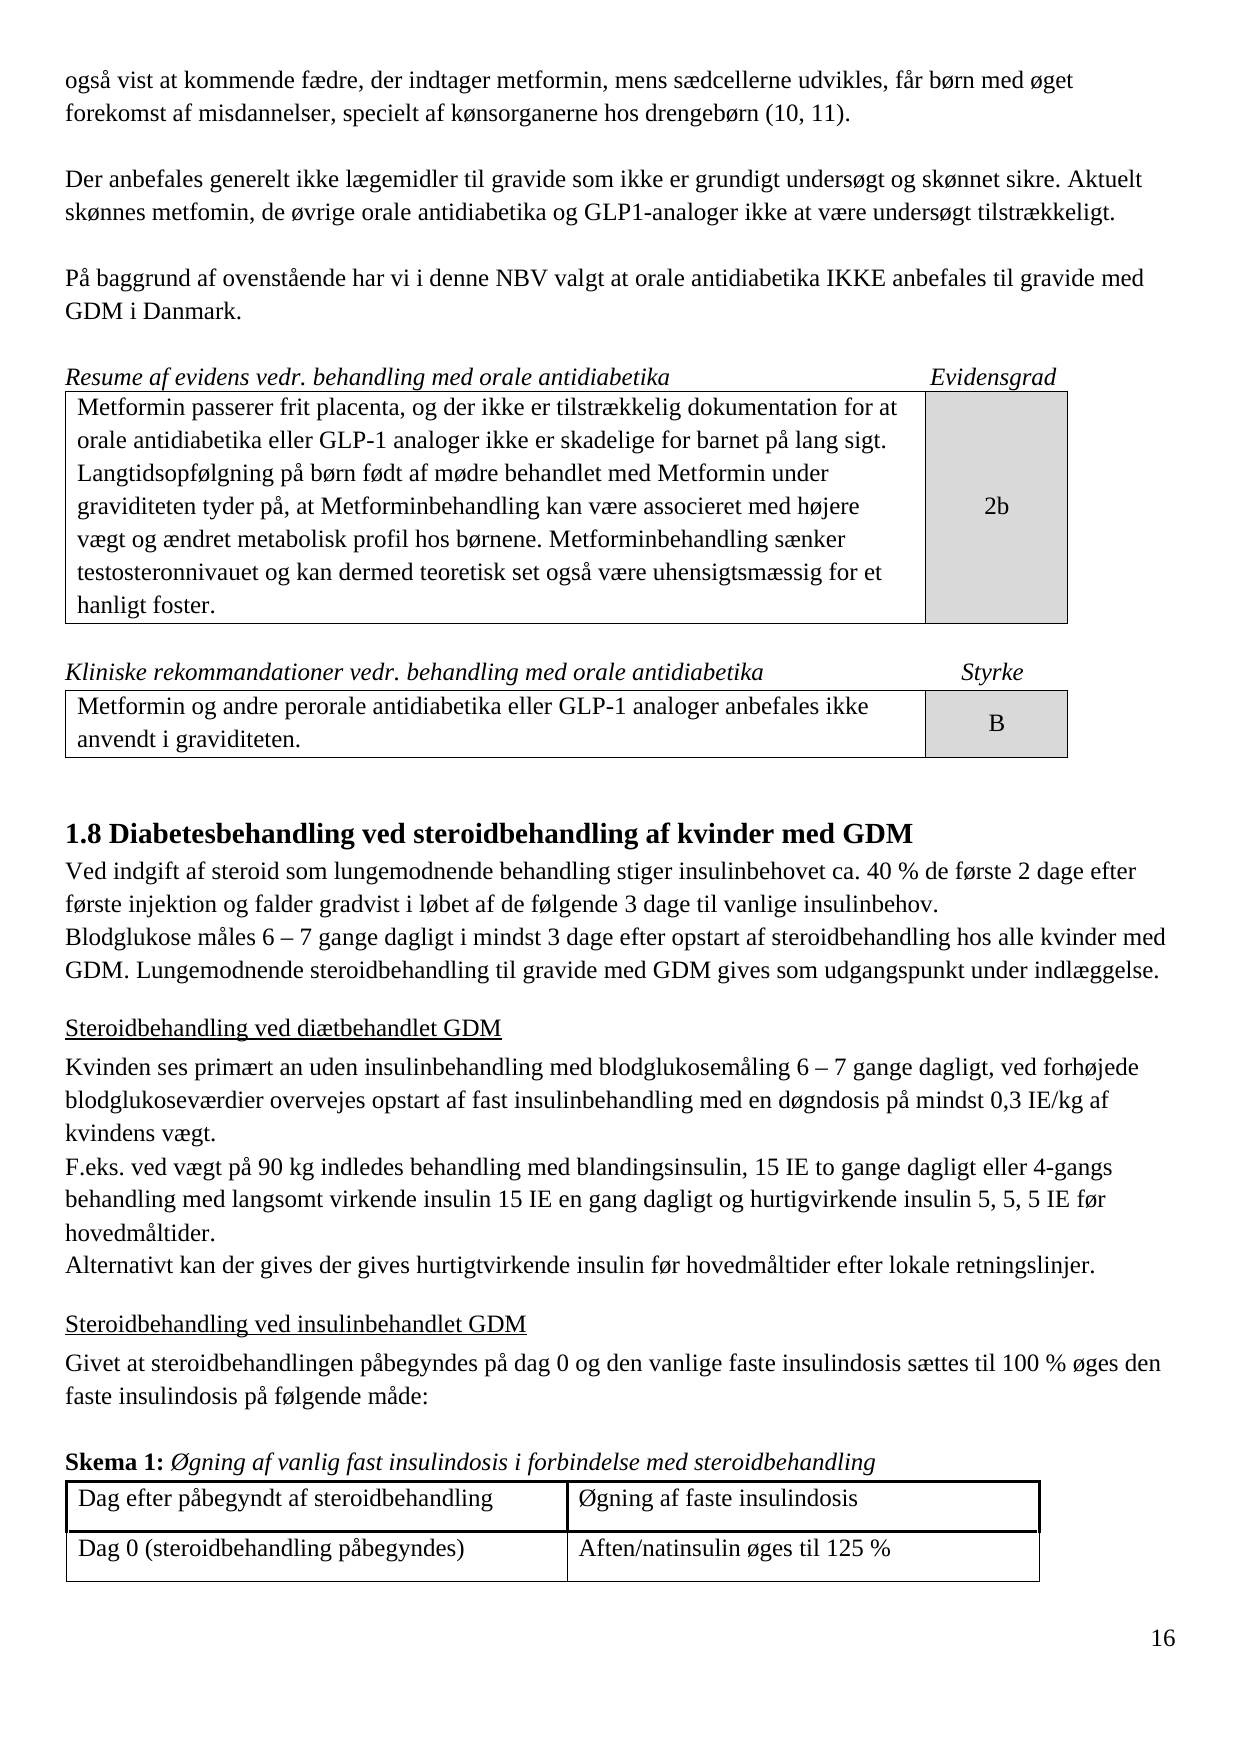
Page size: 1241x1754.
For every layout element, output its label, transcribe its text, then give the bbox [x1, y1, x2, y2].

table_header Metformin passerer frit placenta, og der ikke er tilstrækkelig dokumentation for at orale antidiabetika eller GLP-1 analoger ikke er skadelige for barnet på lang sigt. Langtidsopfølgning på børn født af mødre behandlet med Metformin under graviditeten tyder på, at Metforminbehandling kan være associeret med højere vægt og ændret metabolisk profil hos børnene. Metforminbehandling sænker testosteronnivauet og kan dermed teoretisk set også være uhensigtsmæssig for et hanligt foster. [66, 392, 925, 623]
table_cell Aften/natinsulin øges til 125 % [568, 1530, 1039, 1581]
table_header Øgning af faste insulindosis [569, 1483, 1038, 1529]
table_cell Dag 0 (steroidbehandling påbegyndes) [67, 1530, 567, 1581]
text F.eks. ved vægt på 90 kg indledes behandling med blandingsinsulin, 15 IE to gange dagligt eller 4-gangs behandling med langsomt virkende insulin 15 IE en gang dagligt og hurtigvirkende insulin 5, 5, 5 IE før hovedmåltider. [65, 1152, 1175, 1246]
text Resume af evidens vedr. behandling med orale antidiabetika Evidensgrad [65, 362, 1175, 391]
text Kliniske rekommandationer vedr. behandling med orale antidiabetika Styrke [65, 657, 1175, 686]
text Skema 1: Øgning af vanlig fast insulindosis i forbindelse med steroidbehandling [65, 1447, 1175, 1476]
table_header Dag efter påbegyndt af steroidbehandling [68, 1483, 566, 1529]
table_header Metformin og andre perorale antidiabetika eller GLP-1 analoger anbefales ikke anvendt i graviditeten. [66, 691, 925, 757]
text På baggrund af ovenstående har vi i denne NBV valgt at orale antidiabetika IKKE anbefales til gravide med GDM i Danmark. [65, 263, 1175, 325]
table_header 2b [926, 392, 1067, 623]
text Steroidbehandling ved insulinbehandlet GDM [65, 1309, 1175, 1337]
text Kvinden ses primært an uden insulinbehandling med blodglukosemåling 6 – 7 gange dagligt, ved forhøjede blodglukoseværdier overvejes opstart af fast insulinbehandling med en døgndosis på mindst 0,3 IE/kg af kvindens vægt. [65, 1052, 1175, 1147]
text Steroidbehandling ved diætbehandlet GDM [65, 1013, 1175, 1042]
table_header B [926, 691, 1067, 757]
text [65, 65, 1175, 127]
text Blodglukose måles 6 – 7 gange dagligt i mindst 3 dage efter opstart af steroidbehandling hos alle kvinder med GDM. Lungemodnende steroidbehandling til gravide med GDM gives som udgangspunkt under indlæggelse. [65, 922, 1175, 984]
text Alternativt kan der gives der gives hurtigtvirkende insulin før hovedmåltider efter lokale retningslinjer. [65, 1251, 1175, 1279]
text Givet at steroidbehandlingen påbegyndes på dag 0 og den vanlige faste insulindosis sættes til 100 % øges den faste insulindosis på følgende måde: [65, 1348, 1175, 1410]
text 1.8 Diabetesbehandling ved steroidbehandling af kvinder med GDM [65, 816, 1175, 850]
text Der anbefales generelt ikke lægemidler til gravide som ikke er grundigt undersøgt og skønnet sikre. Aktuelt skønnes metfomin, de øvrige orale antidiabetika og GLP1-analoger ikke at være undersøgt tilstrækkeligt. [65, 164, 1175, 226]
text Ved indgift af steroid som lungemodnende behandling stiger insulinbehovet ca. 40 % de første 2 dage efter første injektion og falder gradvist i løbet af de følgende 3 dage til vanlige insulinbehov. [65, 856, 1175, 918]
